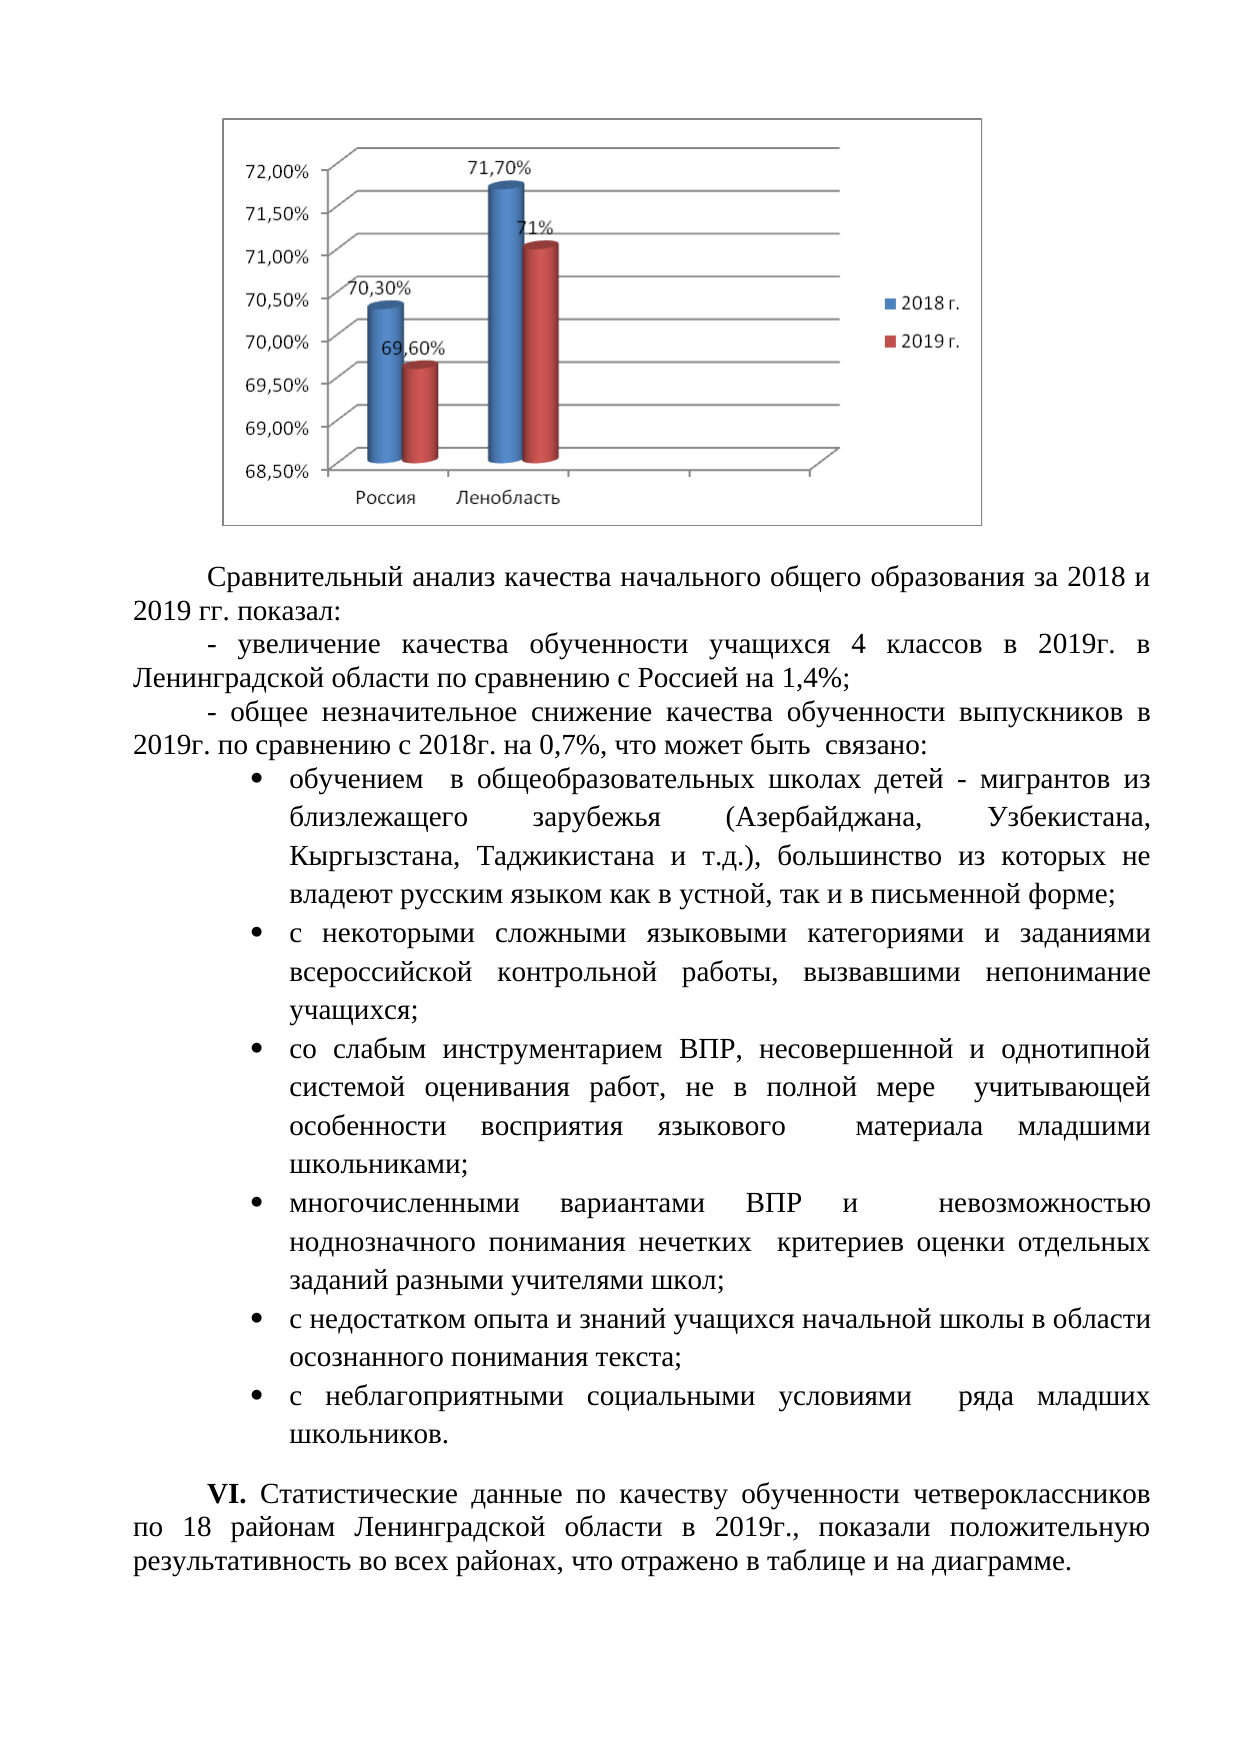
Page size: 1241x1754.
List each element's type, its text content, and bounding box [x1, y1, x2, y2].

list многочисленными вариантами ВПР и невозможностью ноднозначного понимания нечетких критериев оценки отдельных заданий разными учителями школ; [252, 1185, 1152, 1296]
text - увеличение качества обученности учащихся 4 классов в 2019г. в Ленинградской области по сравнению с Россией на 1,4%; [133, 627, 1152, 694]
list с неблагоприятными социальными условиями ряда младших школьников. [252, 1378, 1152, 1450]
picture [221, 118, 983, 526]
list с некоторыми сложными языковыми категориями и заданиями всероссийской контрольной работы, вызвавшими непонимание учащихся; [252, 915, 1152, 1026]
text VI. Статистические данные по качеству обученности четвероклассников по 18 районам Ленинградской области в 2019г., показали положительную результативность во всех районах, что отражено в таблице и на диаграмме. [133, 1476, 1152, 1577]
text Сравнительный анализ качества начального общего образования за 2018 и 2019 гг. показал: [133, 559, 1152, 627]
list обучением в общеобразовательных школах детей - мигрантов из близлежащего зарубежья (Азербайджана, Узбекистана, Кыргызстана, Таджикистана и т.д.), большинство из которых не владеют русским языком как в устной, так и в письменной форме; [252, 761, 1152, 910]
list с недостатком опыта и знаний учащихся начальной школы в области осознанного понимания текста; [252, 1301, 1152, 1373]
text - общее незначительное снижение качества обученности выпускников в 2019г. по сравнению с 2018г. на 0,7%, что может быть связано: [133, 694, 1152, 761]
list со слабым инструментарием ВПР, несовершенной и однотипной системой оценивания работ, не в полной мере учитывающей особенности восприятия языкового материала младшими школьниками; [252, 1031, 1152, 1180]
